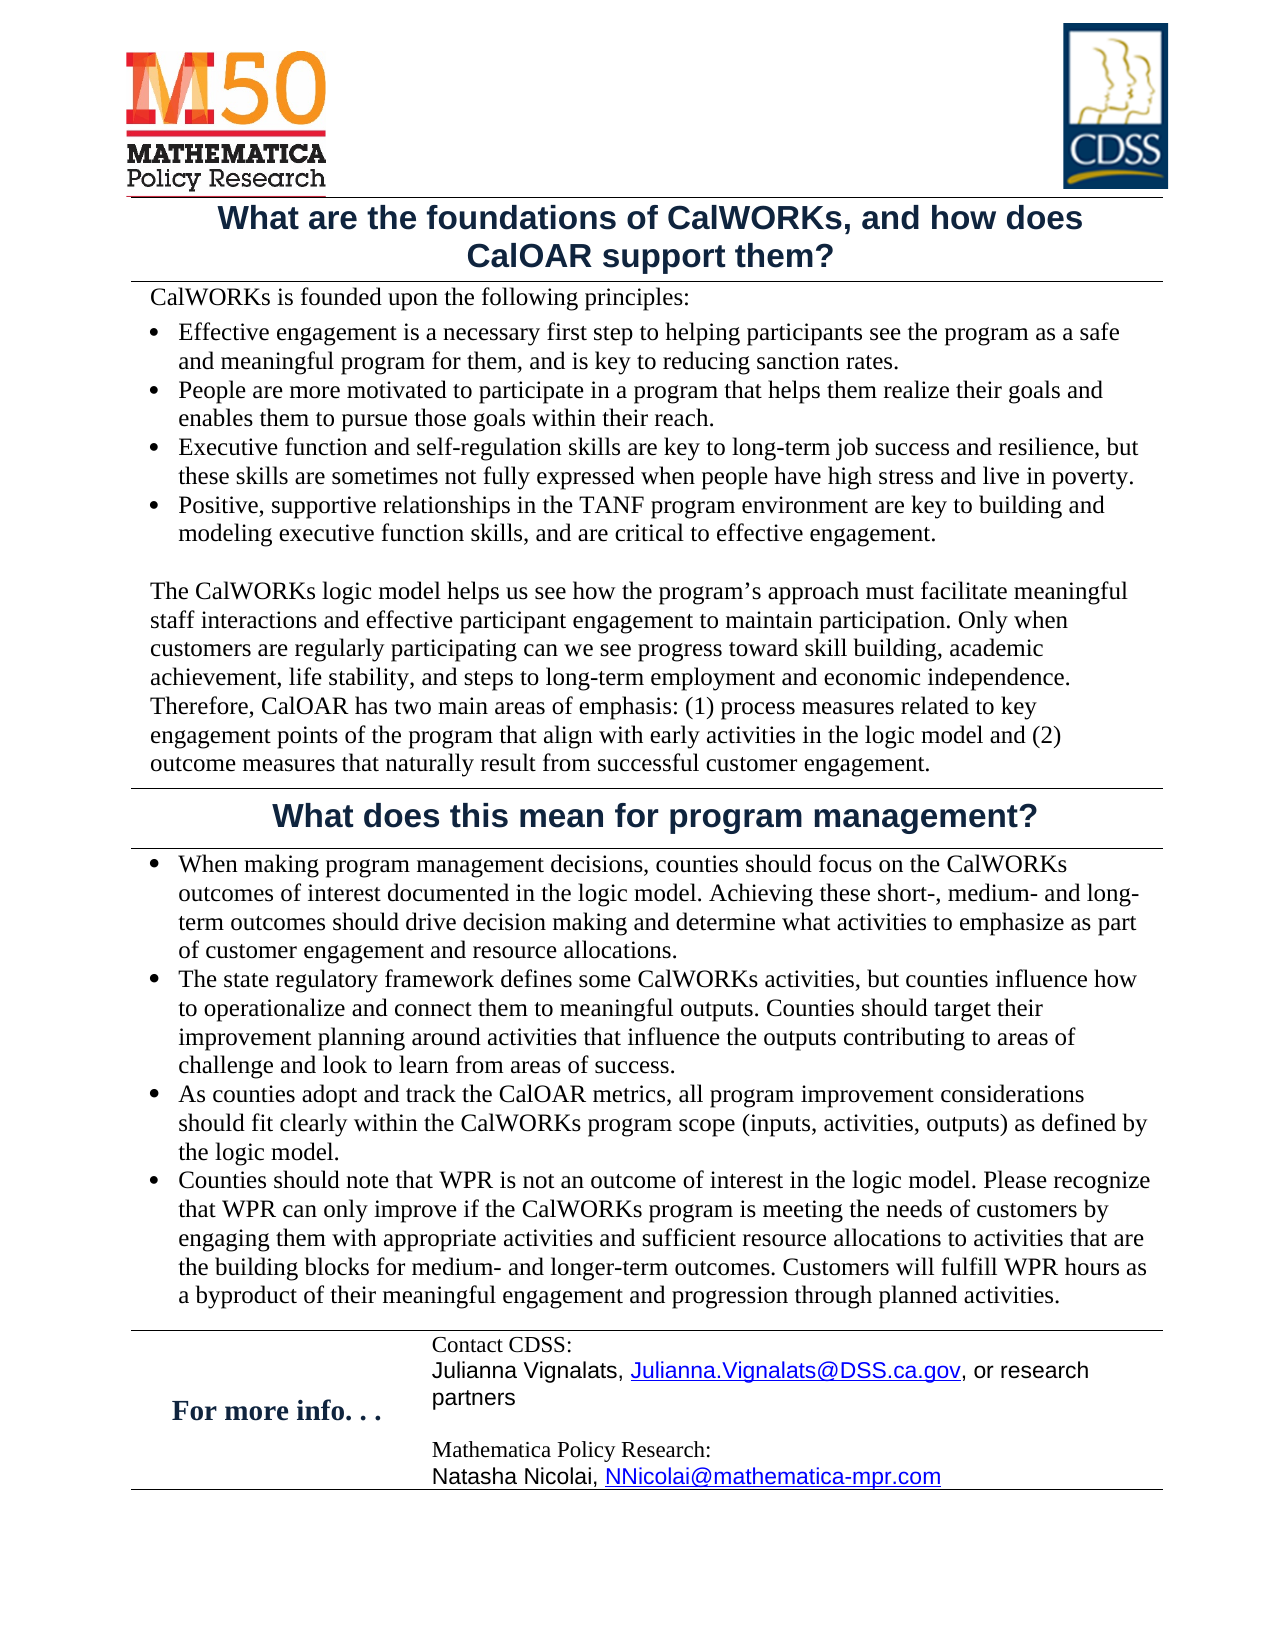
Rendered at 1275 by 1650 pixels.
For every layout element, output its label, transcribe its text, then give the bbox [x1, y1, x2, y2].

table_cell CalWORKs is founded upon the following principles: Effective engagement is a necessary first step to helping participants see the program as a safe and meaningful program for them, and is key to reducing sanction rates. People are more motivated to participate in a program that helps them realize their goals and enables them to pursue those goals within their reach. Executive function and self-regulation skills are key to long-term job success and resilience, but these skills are sometimes not fully expressed when people have high stress and live in poverty. Positive, supportive relationships in the TANF program environment are key to building and modeling executive function skills, and are critical to effective engagement. The CalWORKs logic model helps us see how the program’s approach must facilitate meaningful staff interactions and effective participant engagement to maintain participation. Only when customers are regularly participating can we see progress toward skill building, academic achievement, life stability, and steps to long-term employment and economic independence. Therefore, CalOAR has two main areas of emphasis: (1) process measures related to key engagement points of the program that align with early activities in the logic model and (2) outcome measures that naturally result from successful customer engagement. [131, 282, 1162, 788]
table_cell What does this mean for program management? [131, 789, 1162, 848]
picture [1061, 23, 1168, 186]
table_cell For more info. . . [131, 1331, 422, 1489]
table_cell What are the foundations of CalWORKs, and how does CalOAR support them? [131, 198, 1162, 281]
table_cell When making program management decisions, counties should focus on the CalWORKs outcomes of interest documented in the logic model. Achieving these short-, medium- and long-term outcomes should drive decision making and determine what activities to emphasize as part of customer engagement and resource allocations. The state regulatory framework defines some CalWORKs activities, but counties influence how to operationalize and connect them to meaningful outputs. Counties should target their improvement planning around activities that influence the outputs contributing to areas of challenge and look to learn from areas of success. As counties adopt and track the CalOAR metrics, all program improvement considerations should fit clearly within the CalWORKs program scope (inputs, activities, outputs) as defined by the logic model. Counties should note that WPR is not an outcome of interest in the logic model. Please recognize that WPR can only improve if the CalWORKs program is meeting the needs of customers by engaging them with appropriate activities and sufficient resource allocations to activities that are the building blocks for medium- and longer-term outcomes. Customers will fulfill WPR hours as a byproduct of their meaningful engagement and progression through planned activities. [131, 849, 1162, 1330]
picture [126, 51, 326, 197]
table_cell Contact CDSS: Julianna Vignalats, Julianna.Vignalats@DSS.ca.gov, or research partners Mathematica Policy Research: Natasha Nicolai, NNicolai@mathematica-mpr.com [422, 1331, 1162, 1489]
